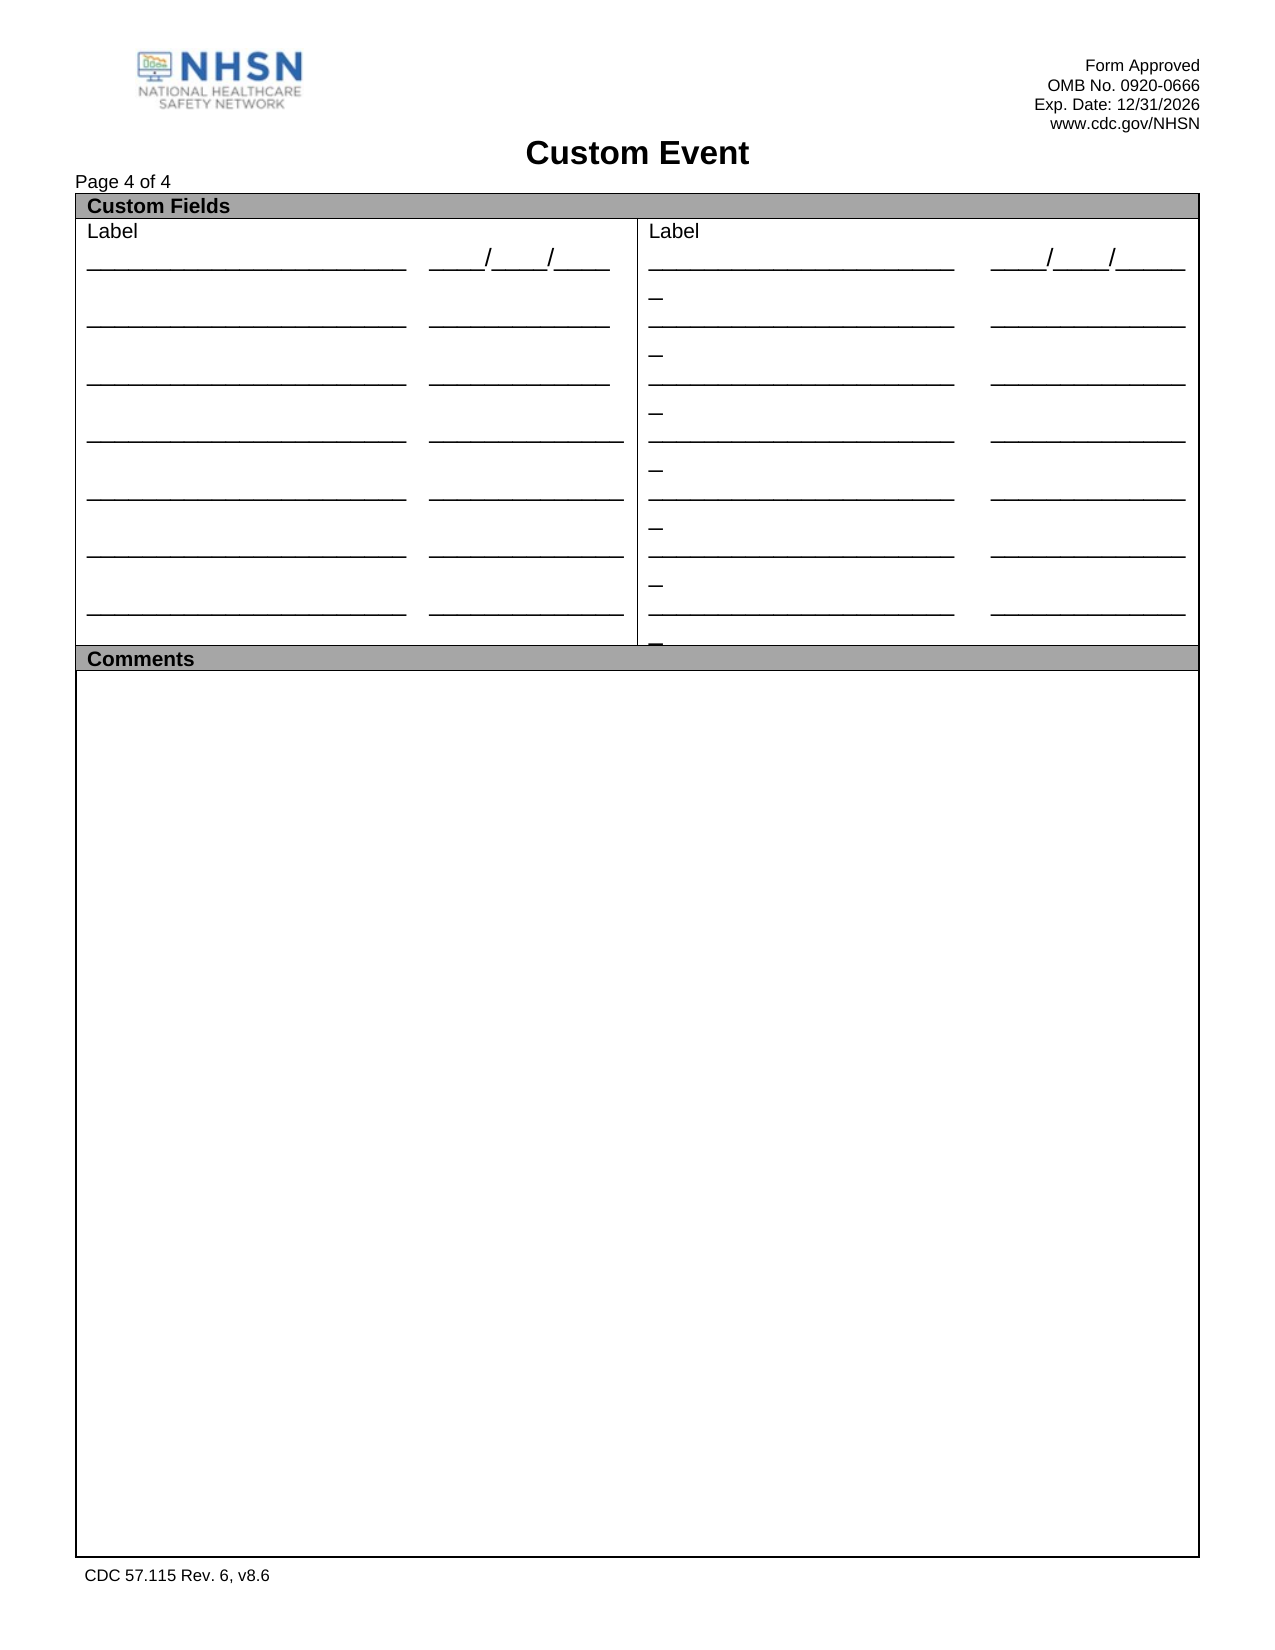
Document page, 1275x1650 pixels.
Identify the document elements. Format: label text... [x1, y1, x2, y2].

table_cell _____________ [418, 358, 637, 415]
table_cell _______________________ [638, 415, 979, 473]
table_cell ______________ [418, 415, 637, 473]
table_cell _______________________ [638, 530, 979, 588]
table_cell ______________ [980, 530, 1198, 588]
text Custom Event [75, 133, 1200, 171]
table_cell ____/____/____ [418, 243, 637, 300]
table_cell _______________________ [638, 588, 979, 645]
table_cell Label [76, 219, 637, 243]
table_cell ______________ [418, 588, 637, 645]
table_cell _______________________ [638, 243, 979, 300]
table_cell _______________________ [638, 358, 979, 415]
table_cell Label [638, 219, 1198, 243]
table_cell _____________ [418, 300, 637, 358]
table_cell ______________ [980, 588, 1198, 645]
text Page 4 of 4 [75, 171, 1200, 193]
table_cell Comments [76, 646, 1198, 670]
table_cell [77, 671, 1198, 1556]
table_cell _______________________ [76, 530, 418, 588]
table_cell _______________________ [638, 300, 979, 358]
table_cell ____/____/_____ [980, 243, 1198, 300]
table_cell _______________________ [76, 243, 418, 300]
table_cell _______________________ [76, 358, 418, 415]
table_cell ______________ [980, 358, 1198, 415]
table_cell _______________________ [638, 473, 979, 530]
table_cell _______________________ [76, 473, 418, 530]
table_cell ______________ [980, 415, 1198, 473]
table_cell ______________ [980, 300, 1198, 358]
picture [135, 48, 304, 110]
table_cell _______________________ [76, 588, 418, 645]
table_cell _______________________ [76, 300, 418, 358]
table_header Custom Fields [76, 194, 1198, 218]
table_cell _______________________ [76, 415, 418, 473]
table_cell ______________ [418, 530, 637, 588]
table_cell ______________ [980, 473, 1198, 530]
table_cell ______________ [418, 473, 637, 530]
